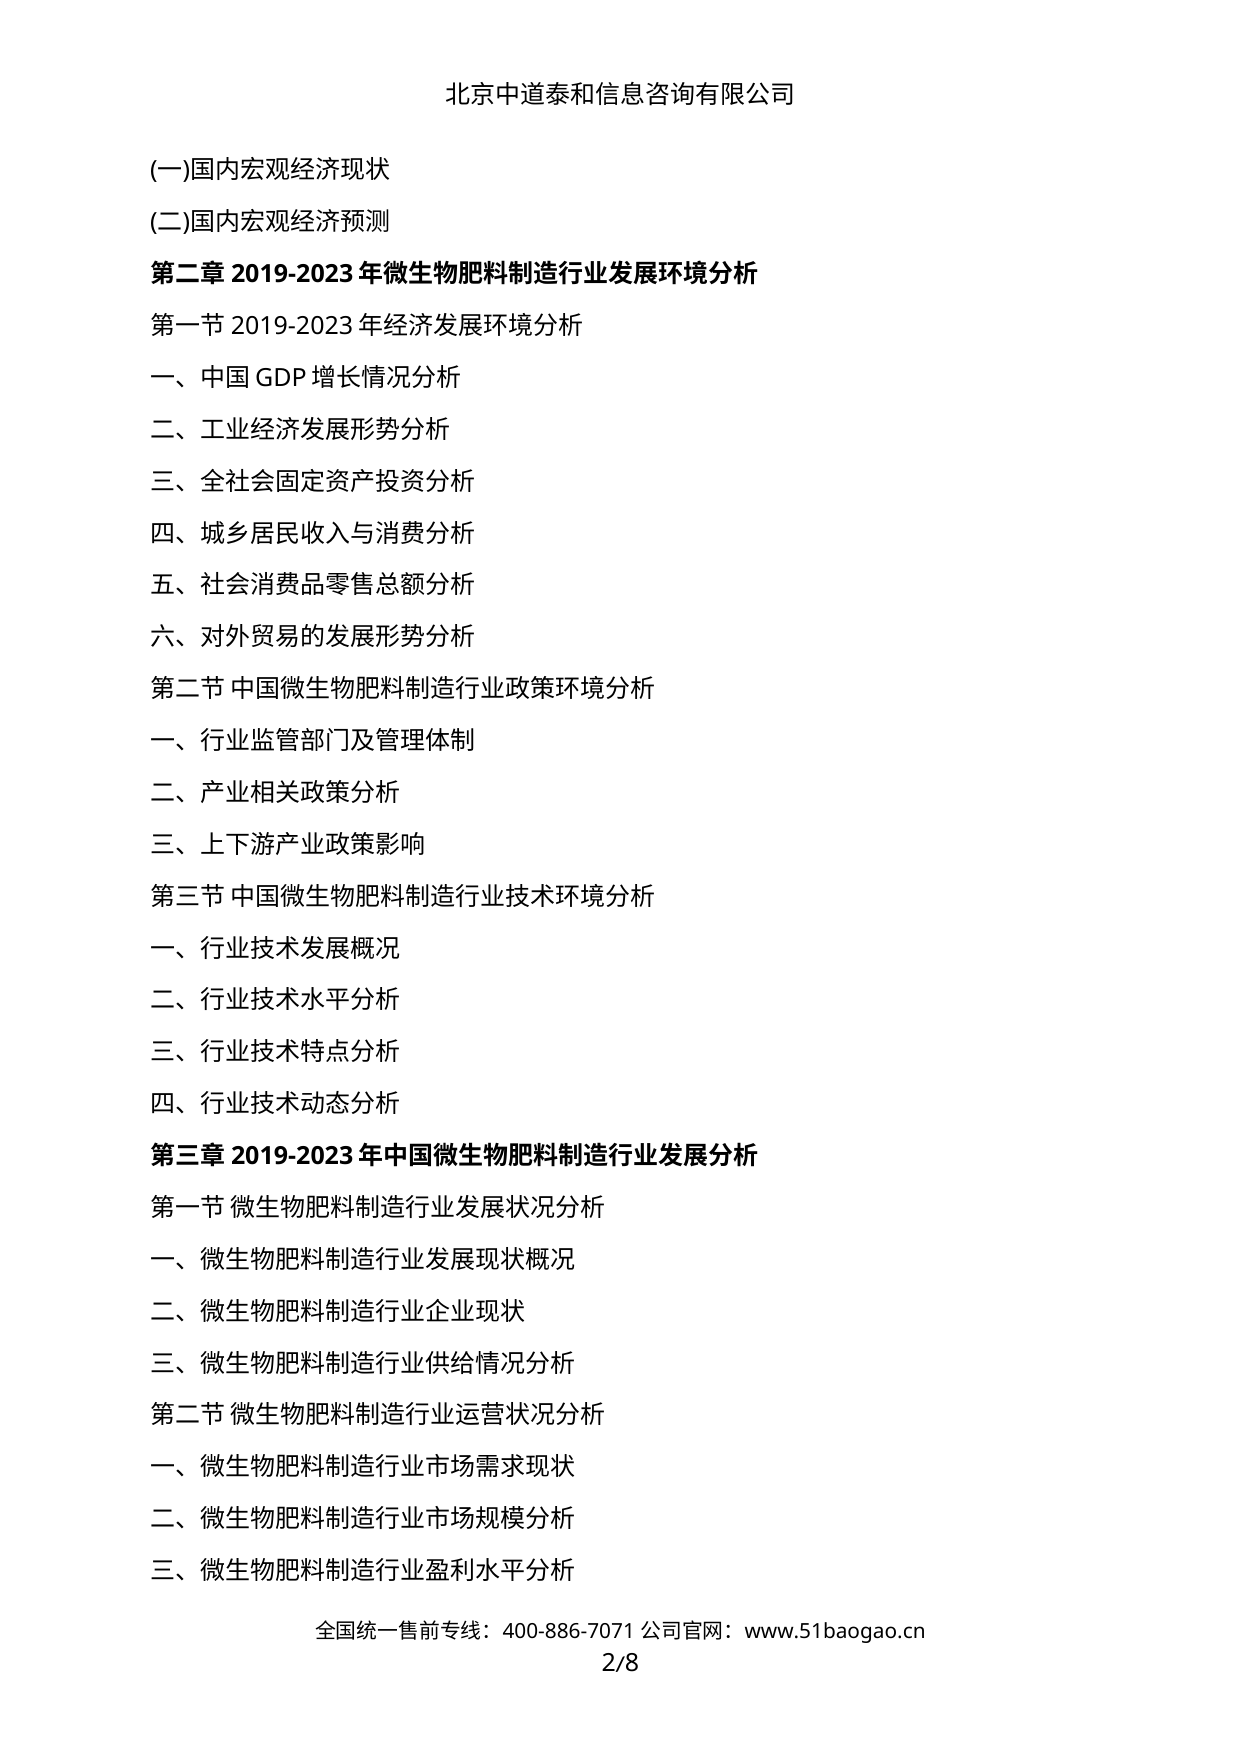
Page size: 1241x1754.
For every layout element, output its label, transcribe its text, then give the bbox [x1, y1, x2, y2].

text 三、行业技术特点分析 [150, 1032, 1090, 1068]
text 二、微生物肥料制造行业市场规模分析 [150, 1499, 1090, 1535]
text 二、产业相关政策分析 [150, 772, 1090, 809]
text 第三章 2019-2023年中国微生物肥料制造行业发展分析 [150, 1136, 1090, 1172]
text 一、微生物肥料制造行业市场需求现状 [150, 1447, 1090, 1483]
text 第一节 2019-2023年经济发展环境分析 [150, 306, 1090, 342]
text 一、微生物肥料制造行业发展现状概况 [150, 1239, 1090, 1276]
text 三、微生物肥料制造行业盈利水平分析 [150, 1551, 1090, 1587]
text 五、社会消费品零售总额分析 [150, 565, 1090, 601]
text 第二节 微生物肥料制造行业运营状况分析 [150, 1395, 1090, 1431]
text 第一节 微生物肥料制造行业发展状况分析 [150, 1187, 1090, 1224]
text 四、行业技术动态分析 [150, 1084, 1090, 1120]
text (一)国内宏观经济现状 [150, 150, 1090, 186]
text 第二节 中国微生物肥料制造行业政策环境分析 [150, 669, 1090, 705]
text 三、全社会固定资产投资分析 [150, 461, 1090, 497]
text 二、工业经济发展形势分析 [150, 409, 1090, 446]
text 一、行业技术发展概况 [150, 928, 1090, 964]
text 一、行业监管部门及管理体制 [150, 721, 1090, 757]
text 一、中国GDP增长情况分析 [150, 357, 1090, 394]
text 三、微生物肥料制造行业供给情况分析 [150, 1343, 1090, 1379]
text 第三节 中国微生物肥料制造行业技术环境分析 [150, 876, 1090, 912]
text 四、城乡居民收入与消费分析 [150, 513, 1090, 549]
text 二、行业技术水平分析 [150, 980, 1090, 1016]
text (二)国内宏观经济预测 [150, 202, 1090, 238]
text 六、对外贸易的发展形势分析 [150, 617, 1090, 653]
text 二、微生物肥料制造行业企业现状 [150, 1291, 1090, 1327]
text 三、上下游产业政策影响 [150, 824, 1090, 861]
text 第二章 2019-2023年微生物肥料制造行业发展环境分析 [150, 254, 1090, 290]
